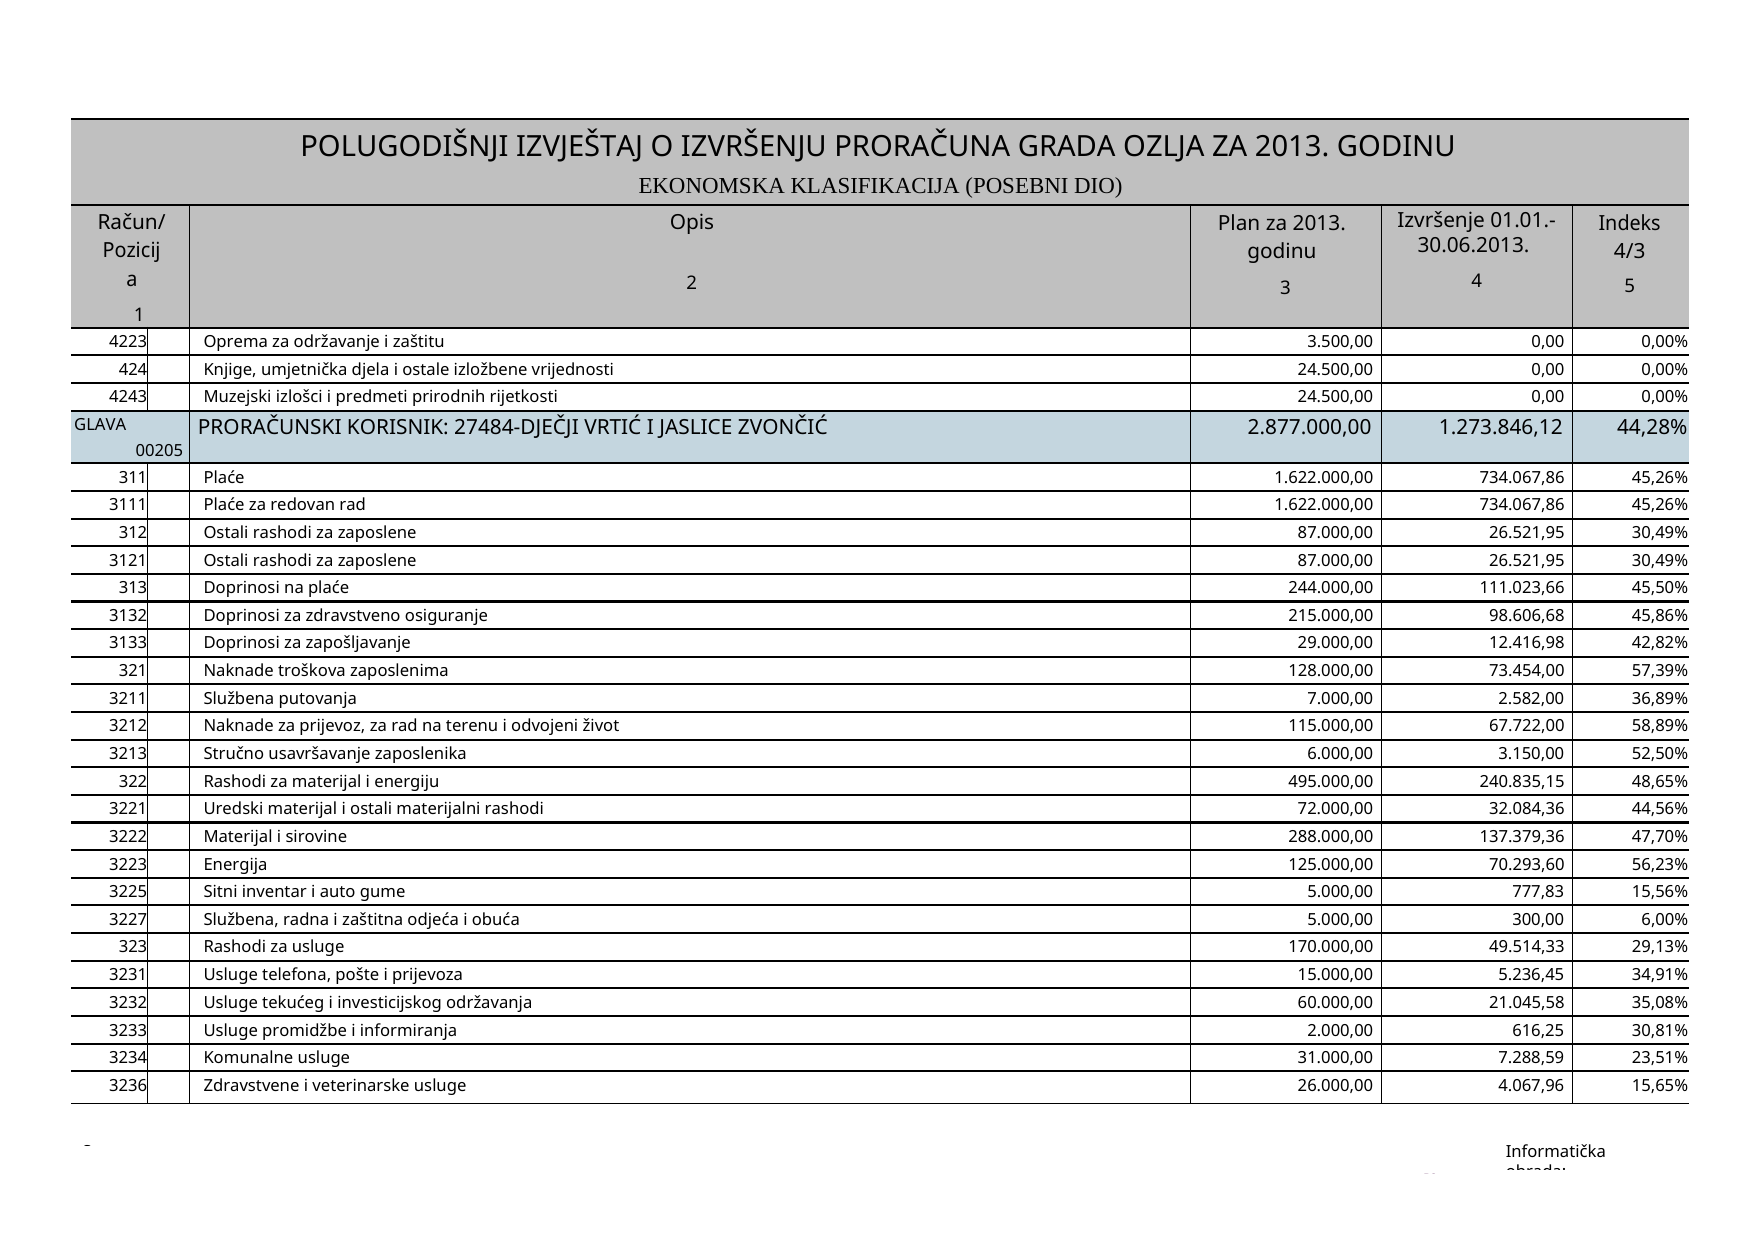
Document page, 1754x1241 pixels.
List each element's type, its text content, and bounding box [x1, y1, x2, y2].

table_cell 36,89% [1573, 685, 1689, 711]
table_cell 111.023,66 [1382, 575, 1572, 600]
table_cell 3232 [71, 989, 147, 1015]
table_cell 6.000,00 [1191, 741, 1381, 766]
table_cell 48,65% [1573, 768, 1689, 794]
table_cell 0,00% [1573, 356, 1689, 382]
table_cell 26.000,00 [1191, 1072, 1381, 1103]
table_cell 125.000,00 [1191, 851, 1381, 877]
table_cell 1.273.846,12 [1382, 412, 1572, 462]
table_cell 215.000,00 [1191, 603, 1381, 628]
table_cell [148, 464, 189, 490]
table_cell 5.000,00 [1191, 906, 1381, 932]
table_cell Opis 2 [190, 206, 1190, 327]
table_cell Račun/ Pozicija 1 [71, 206, 189, 327]
table_cell 52,50% [1573, 741, 1689, 766]
table_cell [148, 768, 189, 794]
table_cell Doprinosi na plaće [190, 575, 1190, 600]
table_cell 322 [71, 768, 147, 794]
table_cell Usluge promidžbe i informiranja [190, 1017, 1190, 1043]
table_cell 240.835,15 [1382, 768, 1572, 794]
table_cell 4.067,96 [1382, 1072, 1572, 1103]
table_cell 30,49% [1573, 547, 1689, 573]
table_cell 323 [71, 934, 147, 959]
table_cell [148, 630, 189, 656]
table_cell 24.500,00 [1191, 356, 1381, 382]
table_cell 311 [71, 464, 147, 490]
table_cell [148, 384, 189, 409]
table_cell [148, 547, 189, 573]
table_cell [148, 356, 189, 382]
table_cell 321 [71, 658, 147, 683]
table_cell 0,00% [1573, 384, 1689, 409]
table_cell 777,83 [1382, 879, 1572, 904]
table_cell 24.500,00 [1191, 384, 1381, 409]
table_cell Usluge telefona, pošte i prijevoza [190, 962, 1190, 987]
table_cell Indeks 4/3 5 [1573, 206, 1689, 327]
table_cell 15,65% [1573, 1072, 1689, 1103]
table_cell 2.582,00 [1382, 685, 1572, 711]
table_cell 73.454,00 [1382, 658, 1572, 683]
table_cell Službena, radna i zaštitna odjeća i obuća [190, 906, 1190, 932]
table_cell 313 [71, 575, 147, 600]
table_cell Izvršenje 01.01.- 30.06.2013. 4 [1382, 206, 1572, 327]
table_cell 42,82% [1573, 630, 1689, 656]
table_cell [148, 989, 189, 1015]
table_cell Uredski materijal i ostali materijalni rashodi [190, 796, 1190, 821]
table_cell 87.000,00 [1191, 547, 1381, 573]
table_cell [148, 713, 189, 738]
table_cell 26.521,95 [1382, 547, 1572, 573]
table_cell Ostali rashodi za zaposlene [190, 520, 1190, 545]
table_cell 7.000,00 [1191, 685, 1381, 711]
table_cell 244.000,00 [1191, 575, 1381, 600]
table_cell [148, 824, 189, 849]
table_cell Doprinosi za zdravstveno osiguranje [190, 603, 1190, 628]
table_cell 3121 [71, 547, 147, 573]
table_cell 4243 [71, 384, 147, 409]
table_cell [148, 520, 189, 545]
table_cell PRORAČUNSKI KORISNIK: 27484-DJEČJI VRTIĆ I JASLICE ZVONČIĆ [190, 412, 1190, 462]
table_cell 45,26% [1573, 464, 1689, 490]
table_cell 44,28% [1573, 412, 1689, 462]
table_cell Plaće [190, 464, 1190, 490]
table_cell 495.000,00 [1191, 768, 1381, 794]
table_cell 616,25 [1382, 1017, 1572, 1043]
table_cell Plaće za redovan rad [190, 492, 1190, 517]
table_cell 70.293,60 [1382, 851, 1572, 877]
table_cell 2.877.000,00 [1191, 412, 1381, 462]
table_cell Materijal i sirovine [190, 824, 1190, 849]
table_cell [148, 492, 189, 517]
table_cell 3233 [71, 1017, 147, 1043]
table_cell Rashodi za materijal i energiju [190, 768, 1190, 794]
table_cell 45,86% [1573, 603, 1689, 628]
table_cell 3213 [71, 741, 147, 766]
table_cell 44,56% [1573, 796, 1689, 821]
table_cell 1.622.000,00 [1191, 464, 1381, 490]
table_cell Komunalne usluge [190, 1045, 1190, 1070]
table_cell 58,89% [1573, 713, 1689, 738]
table_cell 288.000,00 [1191, 824, 1381, 849]
table_cell [148, 906, 189, 932]
table_cell [148, 1017, 189, 1043]
table_cell 312 [71, 520, 147, 545]
table_cell 26.521,95 [1382, 520, 1572, 545]
table_cell 115.000,00 [1191, 713, 1381, 738]
table_cell 3231 [71, 962, 147, 987]
table_cell [148, 962, 189, 987]
table_cell [148, 329, 189, 354]
table_cell 32.084,36 [1382, 796, 1572, 821]
table_cell [148, 796, 189, 821]
table_cell 3227 [71, 906, 147, 932]
table_cell 15,56% [1573, 879, 1689, 904]
table_cell 137.379,36 [1382, 824, 1572, 849]
table_cell 72.000,00 [1191, 796, 1381, 821]
table_cell 29,13% [1573, 934, 1689, 959]
table_cell 21.045,58 [1382, 989, 1572, 1015]
table_cell 56,23% [1573, 851, 1689, 877]
table_cell Naknade za prijevoz, za rad na terenu i odvojeni život [190, 713, 1190, 738]
table_cell 170.000,00 [1191, 934, 1381, 959]
table_cell 128.000,00 [1191, 658, 1381, 683]
table_cell Naknade troškova zaposlenima [190, 658, 1190, 683]
table_cell Doprinosi za zapošljavanje [190, 630, 1190, 656]
table_cell Zdravstvene i veterinarske usluge [190, 1072, 1190, 1103]
table_cell 734.067,86 [1382, 464, 1572, 490]
table_cell 3221 [71, 796, 147, 821]
table_cell 31.000,00 [1191, 1045, 1381, 1070]
table_cell Službena putovanja [190, 685, 1190, 711]
table_cell 6,00% [1573, 906, 1689, 932]
table_cell 3132 [71, 603, 147, 628]
table_cell Sitni inventar i auto gume [190, 879, 1190, 904]
table_cell [148, 1045, 189, 1070]
table_cell 300,00 [1382, 906, 1572, 932]
table_cell 3225 [71, 879, 147, 904]
table_cell 23,51% [1573, 1045, 1689, 1070]
table_cell [148, 879, 189, 904]
table_cell 30,81% [1573, 1017, 1689, 1043]
table_cell Energija [190, 851, 1190, 877]
table_cell Plan za 2013. godinu 3 [1191, 206, 1381, 327]
table_cell 0,00 [1382, 356, 1572, 382]
table_cell 12.416,98 [1382, 630, 1572, 656]
table_cell [148, 603, 189, 628]
table_cell 424 [71, 356, 147, 382]
table_cell Oprema za održavanje i zaštitu [190, 329, 1190, 354]
table_cell Rashodi za usluge [190, 934, 1190, 959]
table_cell [148, 1072, 189, 1103]
table_cell Stručno usavršavanje zaposlenika [190, 741, 1190, 766]
table_cell 45,50% [1573, 575, 1689, 600]
table_cell 35,08% [1573, 989, 1689, 1015]
table_cell Muzejski izlošci i predmeti prirodnih rijetkosti [190, 384, 1190, 409]
table_cell 7.288,59 [1382, 1045, 1572, 1070]
table_cell 45,26% [1573, 492, 1689, 517]
table_cell 3236 [71, 1072, 147, 1103]
table_cell 0,00 [1382, 384, 1572, 409]
table_cell 67.722,00 [1382, 713, 1572, 738]
table_cell [148, 934, 189, 959]
table_cell [148, 658, 189, 683]
table_cell 3223 [71, 851, 147, 877]
table_cell 3212 [71, 713, 147, 738]
table_cell 0,00 [1382, 329, 1572, 354]
table_cell Usluge tekućeg i investicijskog održavanja [190, 989, 1190, 1015]
table_cell 3211 [71, 685, 147, 711]
table_cell 47,70% [1573, 824, 1689, 849]
table_cell 734.067,86 [1382, 492, 1572, 517]
table_cell 5.236,45 [1382, 962, 1572, 987]
table_cell 29.000,00 [1191, 630, 1381, 656]
table_cell 5.000,00 [1191, 879, 1381, 904]
table_cell 4223 [71, 329, 147, 354]
table_cell 0,00% [1573, 329, 1689, 354]
table_cell 98.606,68 [1382, 603, 1572, 628]
table_header POLUGODIŠNJI IZVJEŠTAJ O IZVRŠENJU PRORAČUNA GRADA OZLJA ZA 2013. GODINU EKONOMSKA KLASIFIKACIJA (POSEBNI DIO) [71, 120, 1689, 204]
table_cell 57,39% [1573, 658, 1689, 683]
table_cell 34,91% [1573, 962, 1689, 987]
table_cell [148, 851, 189, 877]
table_cell 3.500,00 [1191, 329, 1381, 354]
table_cell 15.000,00 [1191, 962, 1381, 987]
table_cell Ostali rashodi za zaposlene [190, 547, 1190, 573]
table_cell 3.150,00 [1382, 741, 1572, 766]
table_cell 60.000,00 [1191, 989, 1381, 1015]
table_cell 1.622.000,00 [1191, 492, 1381, 517]
table_cell 30,49% [1573, 520, 1689, 545]
table_cell 3133 [71, 630, 147, 656]
table_cell [148, 741, 189, 766]
table_cell 3222 [71, 824, 147, 849]
table_cell 87.000,00 [1191, 520, 1381, 545]
table_cell GLAVA 00205 [71, 412, 189, 462]
table_cell Knjige, umjetnička djela i ostale izložbene vrijednosti [190, 356, 1190, 382]
table_cell 3111 [71, 492, 147, 517]
table_cell [148, 575, 189, 600]
table_cell 49.514,33 [1382, 934, 1572, 959]
table_cell [148, 685, 189, 711]
table_cell 2.000,00 [1191, 1017, 1381, 1043]
table_cell 3234 [71, 1045, 147, 1070]
